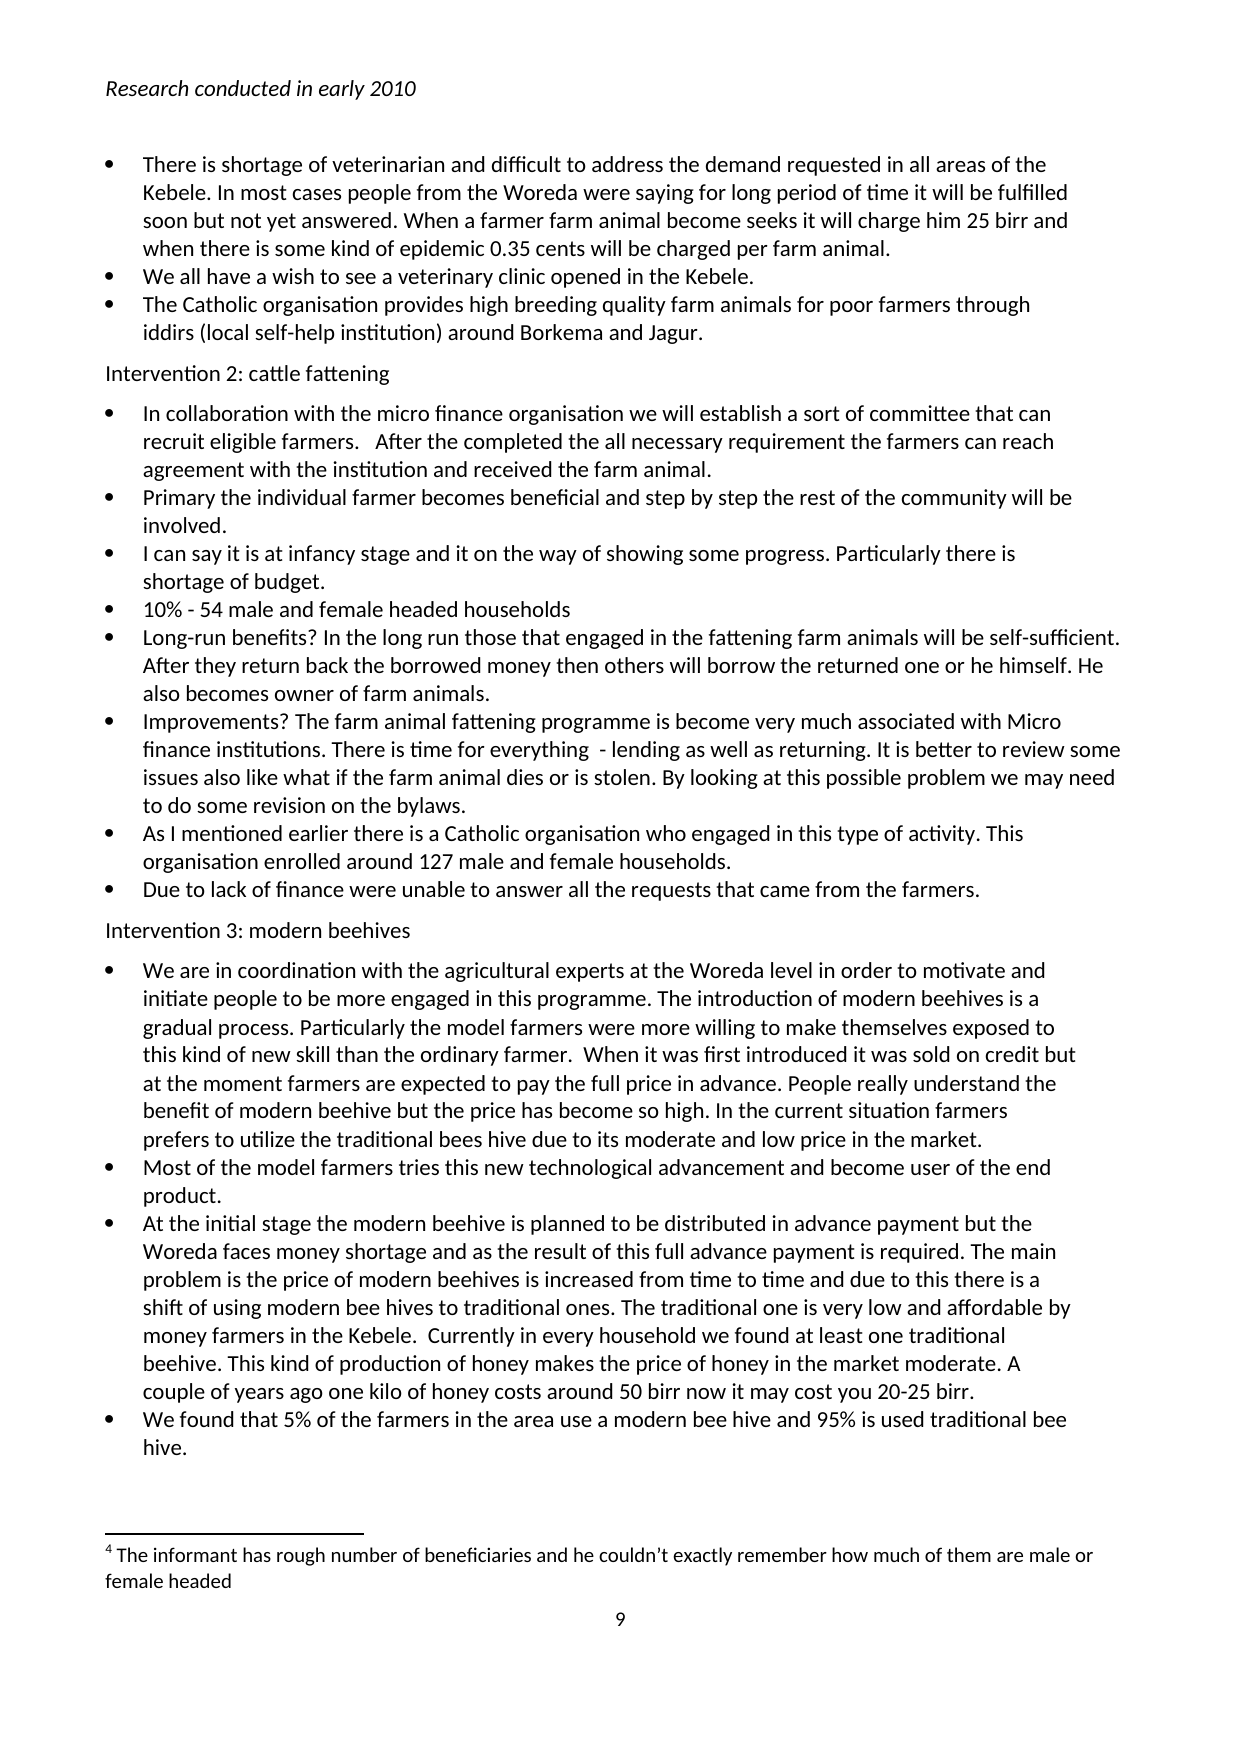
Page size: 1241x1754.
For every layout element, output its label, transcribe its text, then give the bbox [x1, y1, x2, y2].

list At the initial stage the modern beehive is planned to be distributed in advance payment but the Woreda faces money shortage and as the result of this full advance payment is required. The main problem is the price of modern beehives is increased from time to time and due to this there is a shift of using modern bee hives to traditional ones. The traditional one is very low and affordable by money farmers in the Kebele. Currently in every household we found at least one traditional beehive. This kind of production of honey makes the price of honey in the market moderate. A couple of years ago one kilo of honey costs around 50 birr now it may cost you 20-25 birr. [105, 1209, 1079, 1405]
text Intervention 3: modern beehives [105, 916, 1079, 944]
list We all have a wish to see a veterinary clinic opened in the Kebele. [105, 262, 1079, 290]
list I can say it is at infancy stage and it on the way of showing some progress. Particularly there is shortage of budget. [105, 539, 1079, 595]
text Intervention 2: cattle fattening [105, 359, 1135, 387]
list Primary the individual farmer becomes beneficial and step by step the rest of the community will be involved. [105, 483, 1135, 539]
list The Catholic organisation provides high breeding quality farm animals for poor farmers through iddirs (local self-help institution) around Borkema and Jagur. [105, 290, 1079, 346]
list Improvements? The farm animal fattening programme is become very much associated with Micro finance institutions. There is time for everything - lending as well as returning. It is better to review some issues also like what if the farm animal dies or is stolen. By looking at this possible problem we may need to do some revision on the bylaws. [105, 707, 1135, 819]
list There is shortage of veterinarian and difficult to address the demand requested in all areas of the Kebele. In most cases people from the Woreda were saying for long period of time it will be fulfilled soon but not yet answered. When a farmer farm animal become seeks it will charge him 25 birr and when there is some kind of epidemic 0.35 cents will be charged per farm animal. [105, 150, 1079, 262]
list We found that 5% of the farmers in the area use a modern bee hive and 95% is used traditional bee hive. [105, 1405, 1079, 1461]
list Long-run benefits? In the long run those that engaged in the fattening farm animals will be self-sufficient. After they return back the borrowed money then others will borrow the returned one or he himself. He also becomes owner of farm animals. [105, 623, 1135, 707]
list Due to lack of finance were unable to answer all the requests that came from the farmers. [105, 876, 1079, 903]
list 10% - 54 male and female headed households [105, 595, 1079, 623]
list Most of the model farmers tries this new technological advancement and become user of the end product. [105, 1153, 1079, 1209]
list In collaboration with the micro finance organisation we will establish a sort of committee that can recruit eligible farmers. After the completed the all necessary requirement the farmers can reach agreement with the institution and received the farm animal. [105, 399, 1079, 483]
list As I mentioned earlier there is a Catholic organisation who engaged in this type of activity. This organisation enrolled around 127 male and female households. [105, 819, 1079, 876]
list We are in coordination with the agricultural experts at the Woreda level in order to motivate and initiate people to be more engaged in this programme. The introduction of modern beehives is a gradual process. Particularly the model farmers were more willing to make themselves exposed to this kind of new skill than the ordinary farmer. When it was first introduced it was sold on credit but at the moment farmers are expected to pay the full price in advance. People really understand the benefit of modern beehive but the price has become so high. In the current situation farmers prefers to utilize the traditional bees hive due to its moderate and low price in the market. [105, 957, 1079, 1153]
